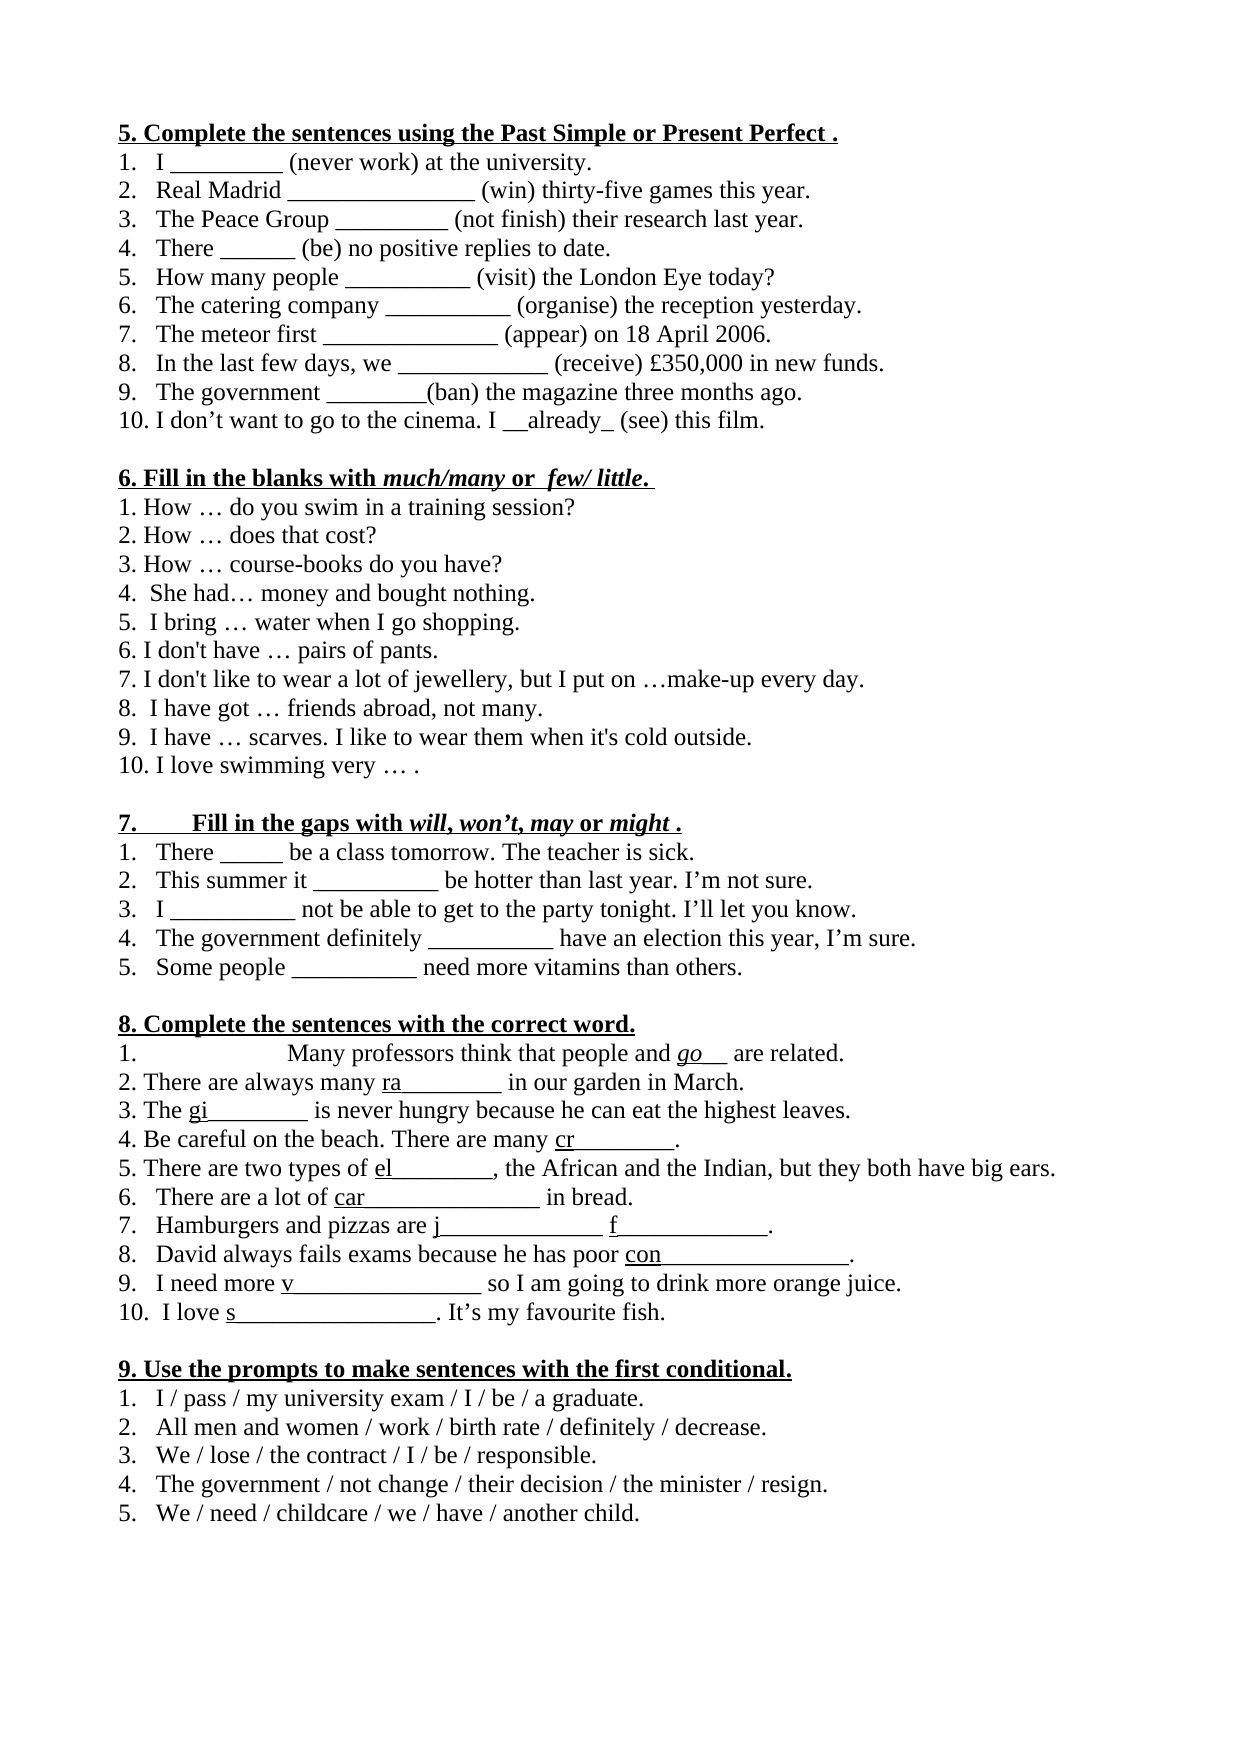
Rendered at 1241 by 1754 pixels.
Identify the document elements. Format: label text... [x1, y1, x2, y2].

list I / pass / my university exam / I / be / a graduate. [118, 1383, 1152, 1412]
subtitle 6. I don't have … pairs of pants. [118, 636, 1152, 664]
list The government / not change / their decision / the minister / resign. [118, 1469, 1152, 1498]
list There _____ be a class tomorrow. The teacher is sick. [118, 837, 1152, 866]
list 3. The gi________ is never hungry because he can eat the highest leaves. [0, 1096, 1152, 1124]
list This summer it __________ be hotter than last year. I’m not sure. [118, 866, 1152, 894]
list All men and women / work / birth rate / definitely / decrease. [118, 1412, 1152, 1441]
list In the last few days, we ____________ (receive) £350,000 in new funds. [118, 348, 1152, 377]
text 5. Complete the sentences using the Past Simple or Present Perfect . [118, 118, 1152, 147]
list The meteor first ______________ (appear) on 18 April 2006. [118, 319, 1152, 348]
text 5. There are two types of el________, the African and the Indian, but they both have big ears. [118, 1153, 1152, 1182]
list We / need / childcare / we / have / another child. [118, 1498, 1152, 1527]
subtitle 4. She had… money and bought nothing. [118, 578, 1152, 607]
subtitle 9. I have … scarves. I like to wear them when it's cold outside. [118, 722, 1152, 751]
list David always fails exams because he has poor con_______________. [118, 1239, 1152, 1268]
list Some people __________ need more vitamins than others. [118, 952, 1152, 981]
subtitle 10. I love swimming very … . [118, 751, 1152, 779]
list 4. Be careful on the beach. There are many cr________. [0, 1124, 1152, 1153]
list We / lose / the contract / I / be / responsible. [118, 1441, 1152, 1469]
list I love s________________. It’s my favourite fish. [118, 1297, 1152, 1326]
list Real Madrid _______________ (win) thirty-five games this year. [118, 176, 1152, 204]
subtitle 5. I bring … water when I go shopping. [118, 607, 1152, 636]
list There ______ (be) no positive replies to date. [118, 233, 1152, 262]
subtitle 2. How … does that cost? [118, 521, 1152, 549]
list Many professors think that people and go__ are related. [118, 1038, 1152, 1067]
text 10. I don’t want to go to the cinema. I __already_ (see) this film. [118, 406, 1152, 434]
text 8. Complete the sentences with the correct word. [118, 1009, 1152, 1038]
list How many people __________ (visit) the London Eye today? [118, 262, 1152, 291]
list The catering company __________ (organise) the reception yesterday. [118, 291, 1152, 319]
subtitle 1. How … do you swim in a training session? [118, 492, 1152, 521]
subtitle 7. I don't like to wear a lot of jewellery, but I put on …make-up every day. [118, 664, 1152, 693]
text 6. Fill in the blanks with much/many or few/ little. [118, 463, 1152, 492]
list I need more v_______________ so I am going to drink more orange juice. [118, 1268, 1152, 1297]
list 2. There are always many ra________ in our garden in March. [0, 1067, 1152, 1096]
list There are a lot of car______________ in bread. [118, 1182, 1152, 1211]
subtitle 8. I have got … friends abroad, not many. [118, 693, 1152, 722]
text 7. Fill in the gaps with will, won’t, may or might . [118, 808, 1152, 837]
list The Peace Group _________ (not finish) their research last year. [118, 204, 1152, 233]
text 9. Use the prompts to make sentences with the first conditional. [118, 1354, 1152, 1383]
list The government ________(ban) the magazine three months ago. [118, 377, 1152, 406]
subtitle 3. How … course-books do you have? [118, 549, 1152, 578]
list The government definitely __________ have an election this year, I’m sure. [118, 923, 1152, 952]
list I __________ not be able to get to the party tonight. I’ll let you know. [118, 894, 1152, 923]
list I _________ (never work) at the university. [118, 147, 1152, 176]
list Hamburgers and pizzas are j_____________ f____________. [118, 1211, 1152, 1239]
